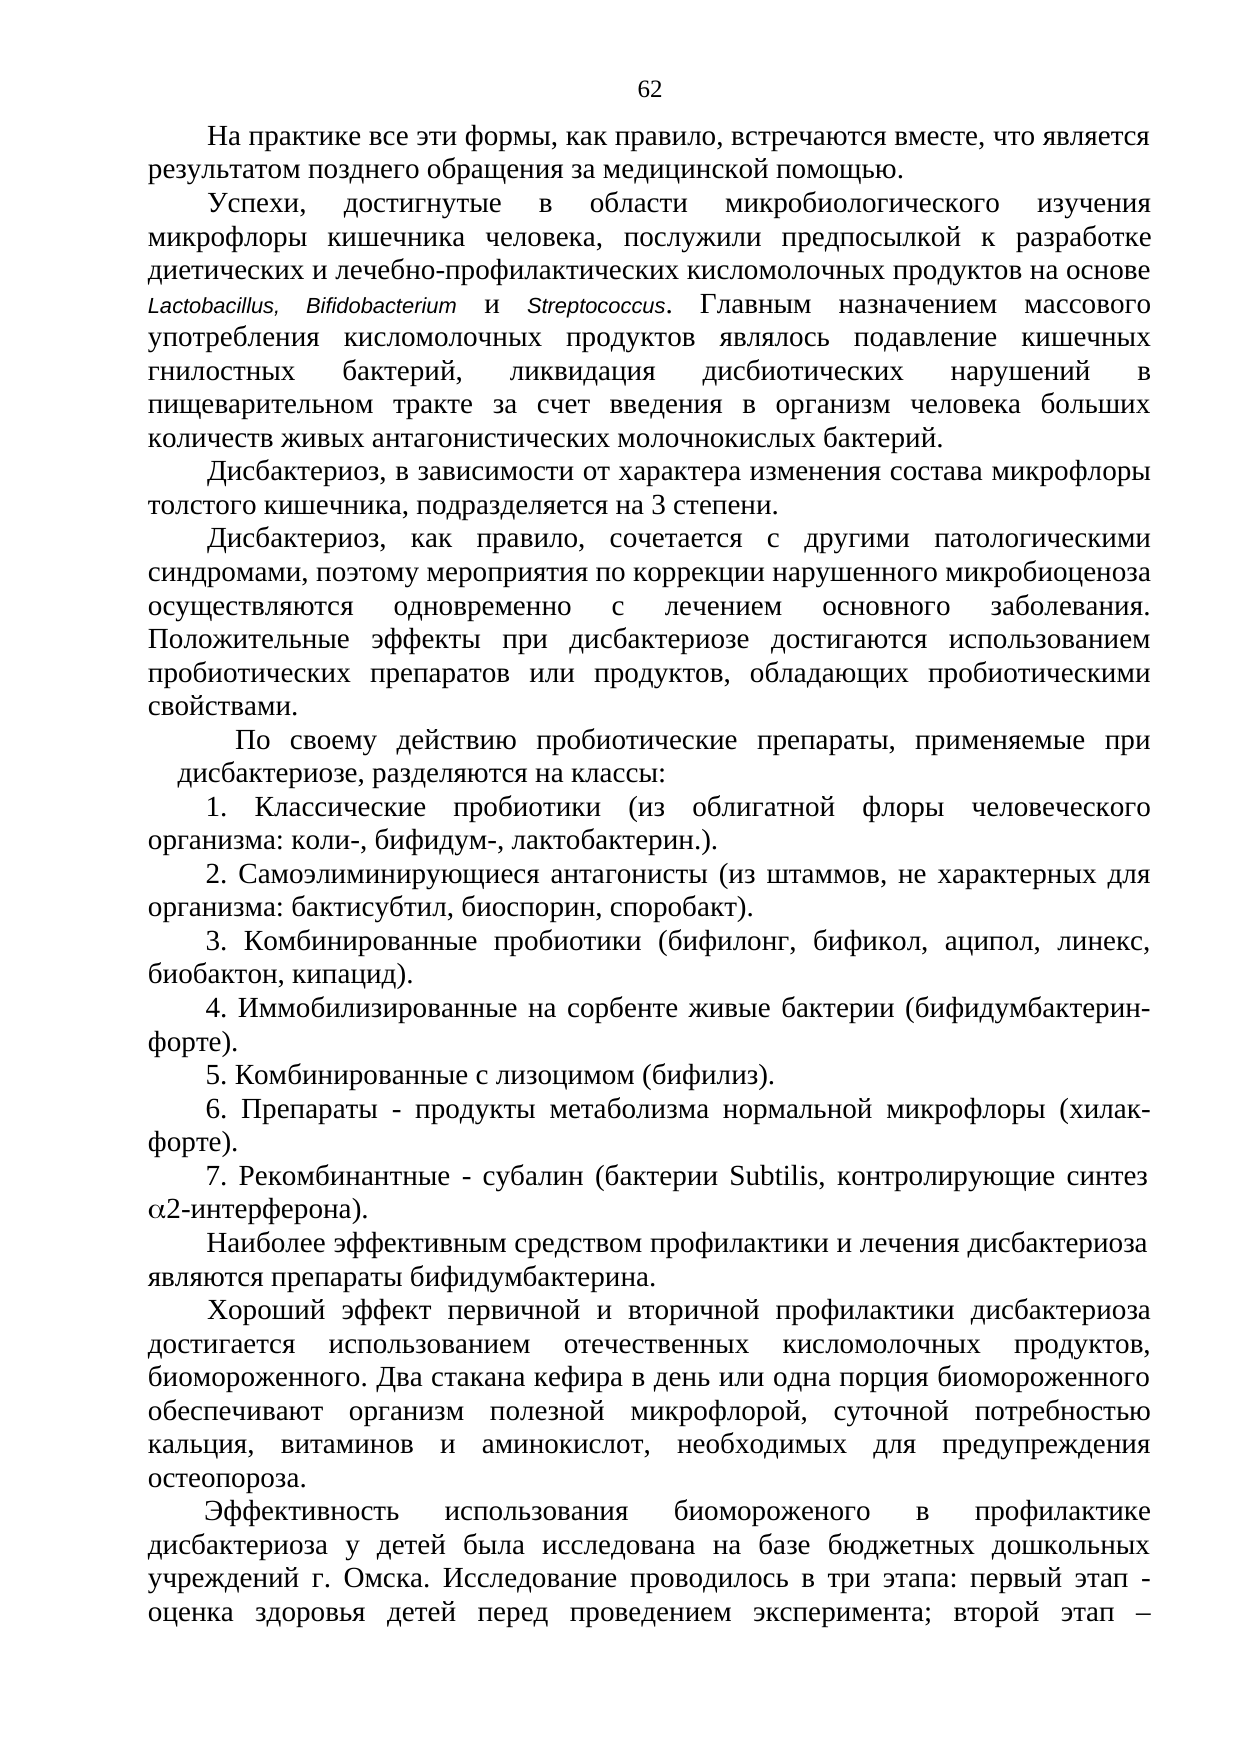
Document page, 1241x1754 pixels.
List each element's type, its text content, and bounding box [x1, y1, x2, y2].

text 6. Препараты - продукты метаболизма нормальной микрофлоры (хилак-форте). [148, 1091, 1152, 1158]
text Успехи, достигнутые в области микробиологического изучения микрофлоры кишечника человека, послужили предпосылкой к разработке диетических и лечебно-профилактических кисломолочных продуктов на основе Lactobacillus, Bifidobacterium и Streptococcus. Главным назначением массового употребления кисломолочных продуктов являлось подавление кишечных гнилостных бактерий, ликвидация дисбиотических нарушений в пищеварительном тракте за счет введения в организм человека больших количеств живых антагонистических молочнокислых бактерий. [148, 185, 1152, 453]
text Хороший эффект первичной и вторичной профилактики дисбактериоза достигается использованием отечественных кисломолочных продуктов, биомороженного. Два стакана кефира в день или одна порция биомороженного обеспечивают организм полезной микрофлорой, суточной потребностью кальция, витаминов и аминокислот, необходимых для предупреждения остеопороза. [148, 1292, 1152, 1493]
text Дисбактериоз, в зависимости от характера изменения состава микрофлоры толстого кишечника, подразделяется на 3 степени. [148, 453, 1152, 521]
text 1. Классические пробиотики (из облигатной флоры человеческого организма: коли-, бифидум-, лактобактерин.). [148, 789, 1152, 856]
text 4. Иммобилизированные на сорбенте живые бактерии (бифидумбактерин-форте). [148, 990, 1152, 1057]
text Наиболее эффективным средством профилактики и лечения дисбактериоза являются препараты бифидумбактерина. [148, 1225, 1148, 1292]
text 7. Рекомбинантные - субалин (бактерии Subtilis, контролирующие синтез 2-интерферона). [148, 1158, 1149, 1225]
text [148, 1493, 1152, 1628]
text 2. Самоэлиминирующиеся антагонисты (из штаммов, не характерных для организма: бактисубтил, биоспорин, споробакт). [148, 856, 1152, 923]
text По своему действию пробиотические препараты, применяемые при дисбактериозе, разделяются на классы: [177, 722, 1152, 789]
text 3. Комбинированные пробиотики (бифилонг, бификол, аципол, линекс, биобактон, кипацид). [148, 923, 1152, 990]
text 5. Комбинированные с лизоцимом (бифилиз). [148, 1057, 1152, 1091]
text Дисбактериоз, как правило, сочетается с другими патологическими синдромами, поэтому мероприятия по коррекции нарушенного микробиоценоза осуществляются одновременно с лечением основного заболевания. Положительные эффекты при дисбактериозе достигаются использованием пробиотических препаратов или продуктов, обладающих пробиотическими свойствами. [148, 521, 1152, 722]
text На практике все эти формы, как правило, встречаются вместе, что является результатом позднего обращения за медицинской помощью. [148, 118, 1152, 185]
